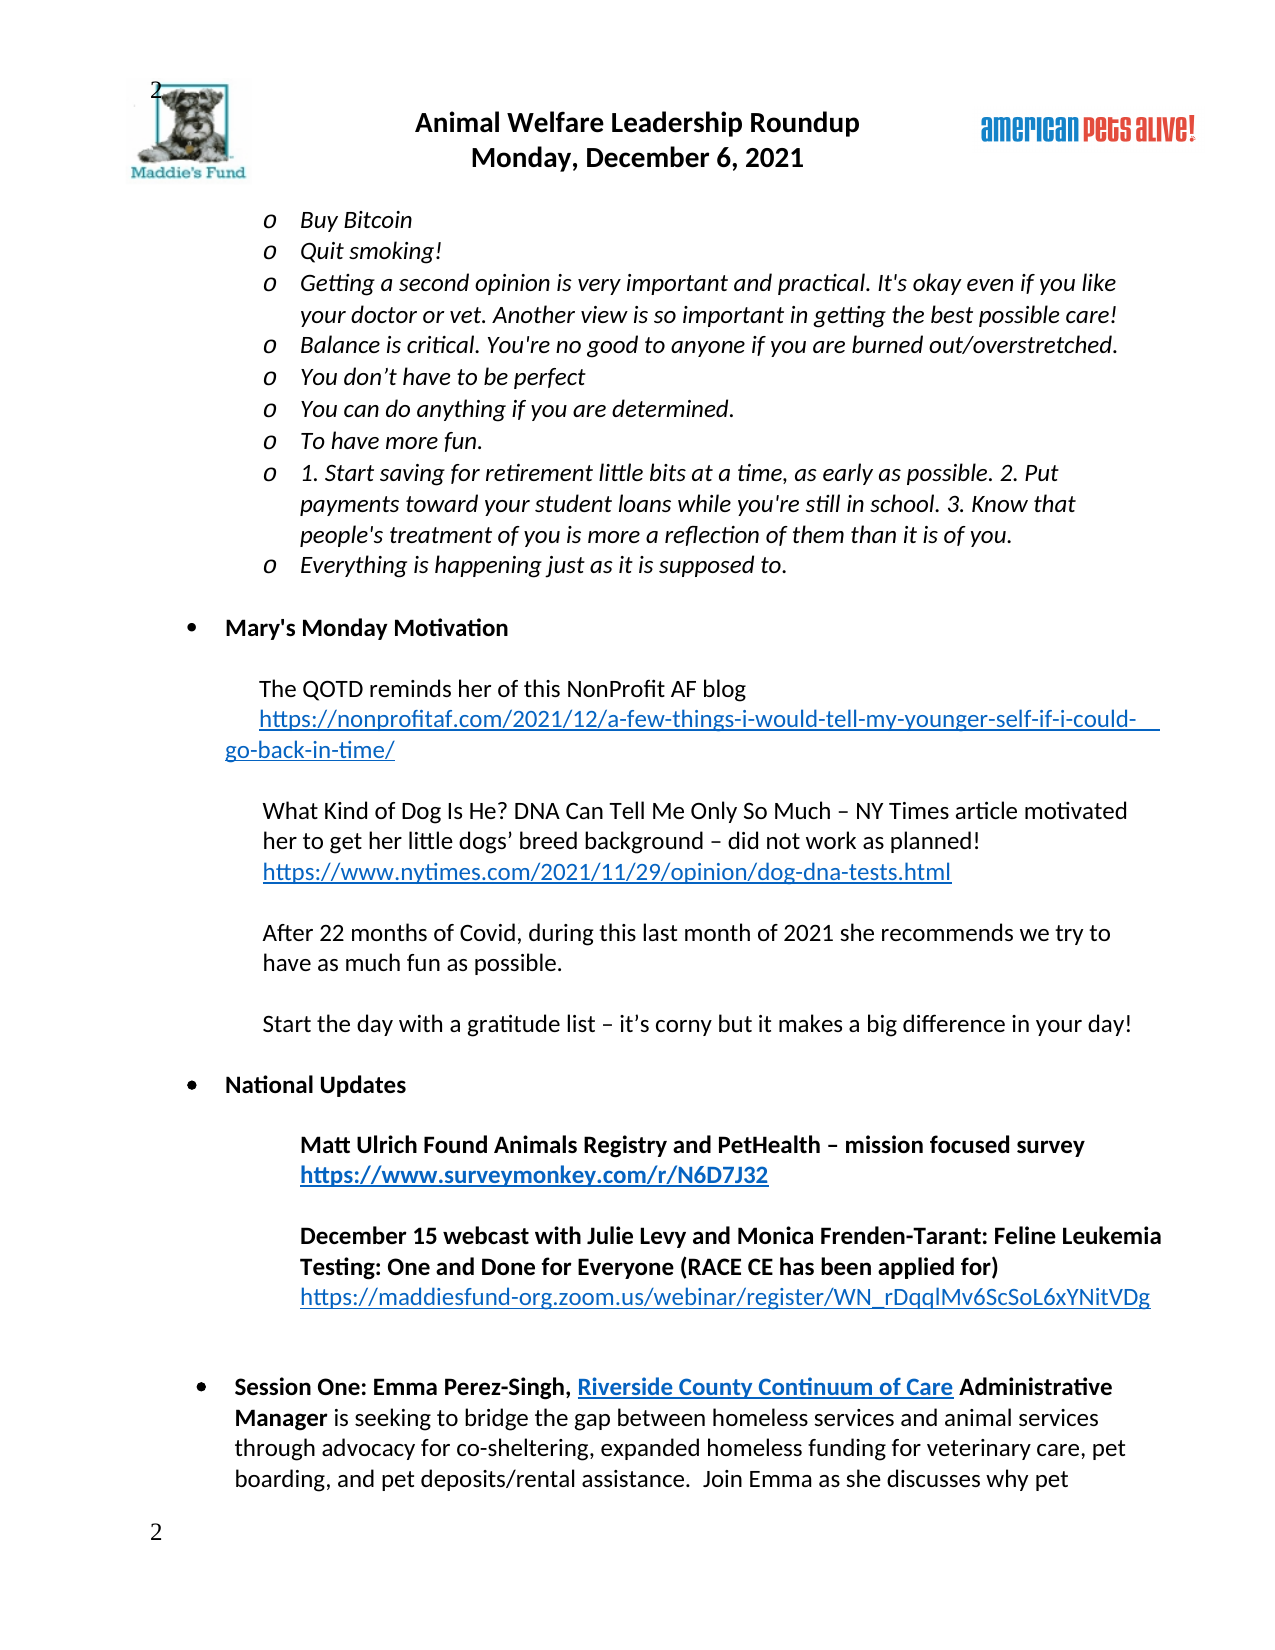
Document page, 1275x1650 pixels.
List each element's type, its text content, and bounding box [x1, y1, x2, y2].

list Matt Ulrich Found Animals Registry and PetHealth – mission focused survey [300, 1129, 1162, 1159]
text What Kind of Dog Is He? DNA Can Tell Me Only So Much – NY Times article motivated her to get her little dogs’ breed background – did not work as planned! https://www.nytimes.com/2021/11/29/opinion/dog-dna-tests.html [262, 764, 1162, 886]
text Start the day with a gratitude list – it’s corny but it makes a big difference in your day! [262, 1008, 1162, 1039]
picture [971, 106, 1205, 153]
list National Updates [187, 1069, 1162, 1129]
list 1. Start saving for retirement little bits at a time, as early as possible. 2. Put payments toward your student loans while you're still in school. 3. Know that people's treatment of you is more a reflection of them than it is of you. [262, 457, 1162, 549]
list You don’t have to be perfect [262, 361, 1162, 393]
text After 22 months of Covid, during this last month of 2021 she recommends we try to have as much fun as possible. [262, 917, 1162, 978]
text December 15 webcast with Julie Levy and Monica Frenden-Tarant: Feline Leukemia Testing: One and Done for Everyone (RACE CE has been applied for) [300, 1190, 1162, 1281]
picture [125, 78, 253, 185]
list Mary's Monday Motivation The QOTD reminds her of this NonProfit AF blog https://nonprofitaf.com/2021/12/a-few-things-i-would-tell-my-younger-self-if-i-could- go-back-in-time/ [187, 612, 1162, 764]
list You can do anything if you are determined. [262, 393, 1162, 425]
list Everything is happening just as it is supposed to. [262, 549, 1162, 581]
list Buy Bitcoin [262, 204, 1162, 236]
text https://www.surveymonkey.com/r/N6D7J32 [225, 1159, 1162, 1190]
text https://maddiesfund-org.zoom.us/webinar/register/WN_rDqqlMv6ScSoL6xYNitVDg [225, 1281, 1162, 1312]
list Quit smoking! [262, 236, 1162, 267]
list Balance is critical. You're no good to anyone if you are burned out/overstretched. [262, 329, 1162, 361]
list Getting a second opinion is very important and practical. It's okay even if you like your doctor or vet. Another view is so important in getting the best possible care! [262, 267, 1162, 329]
list To have more fun. [262, 425, 1162, 457]
